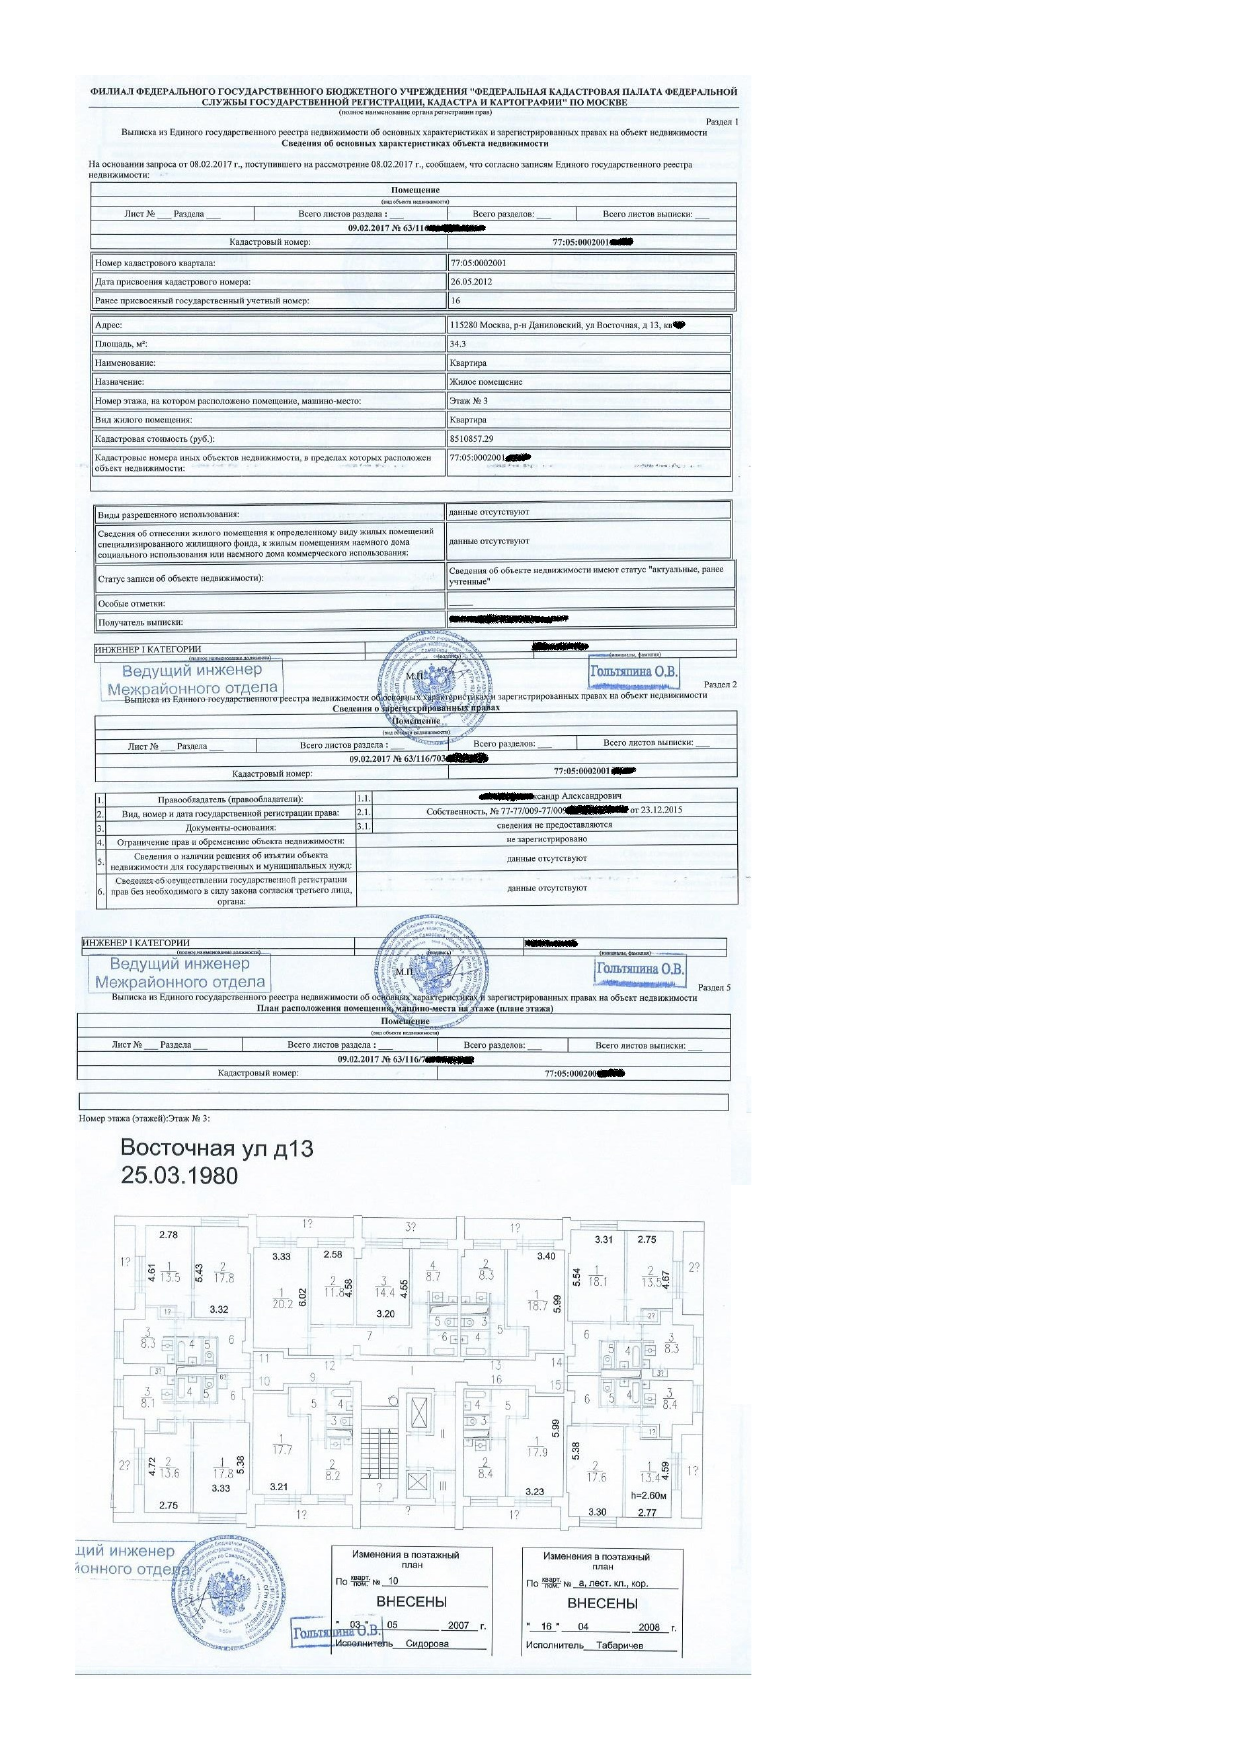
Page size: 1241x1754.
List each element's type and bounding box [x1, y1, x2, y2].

picture [75, 75, 752, 1679]
